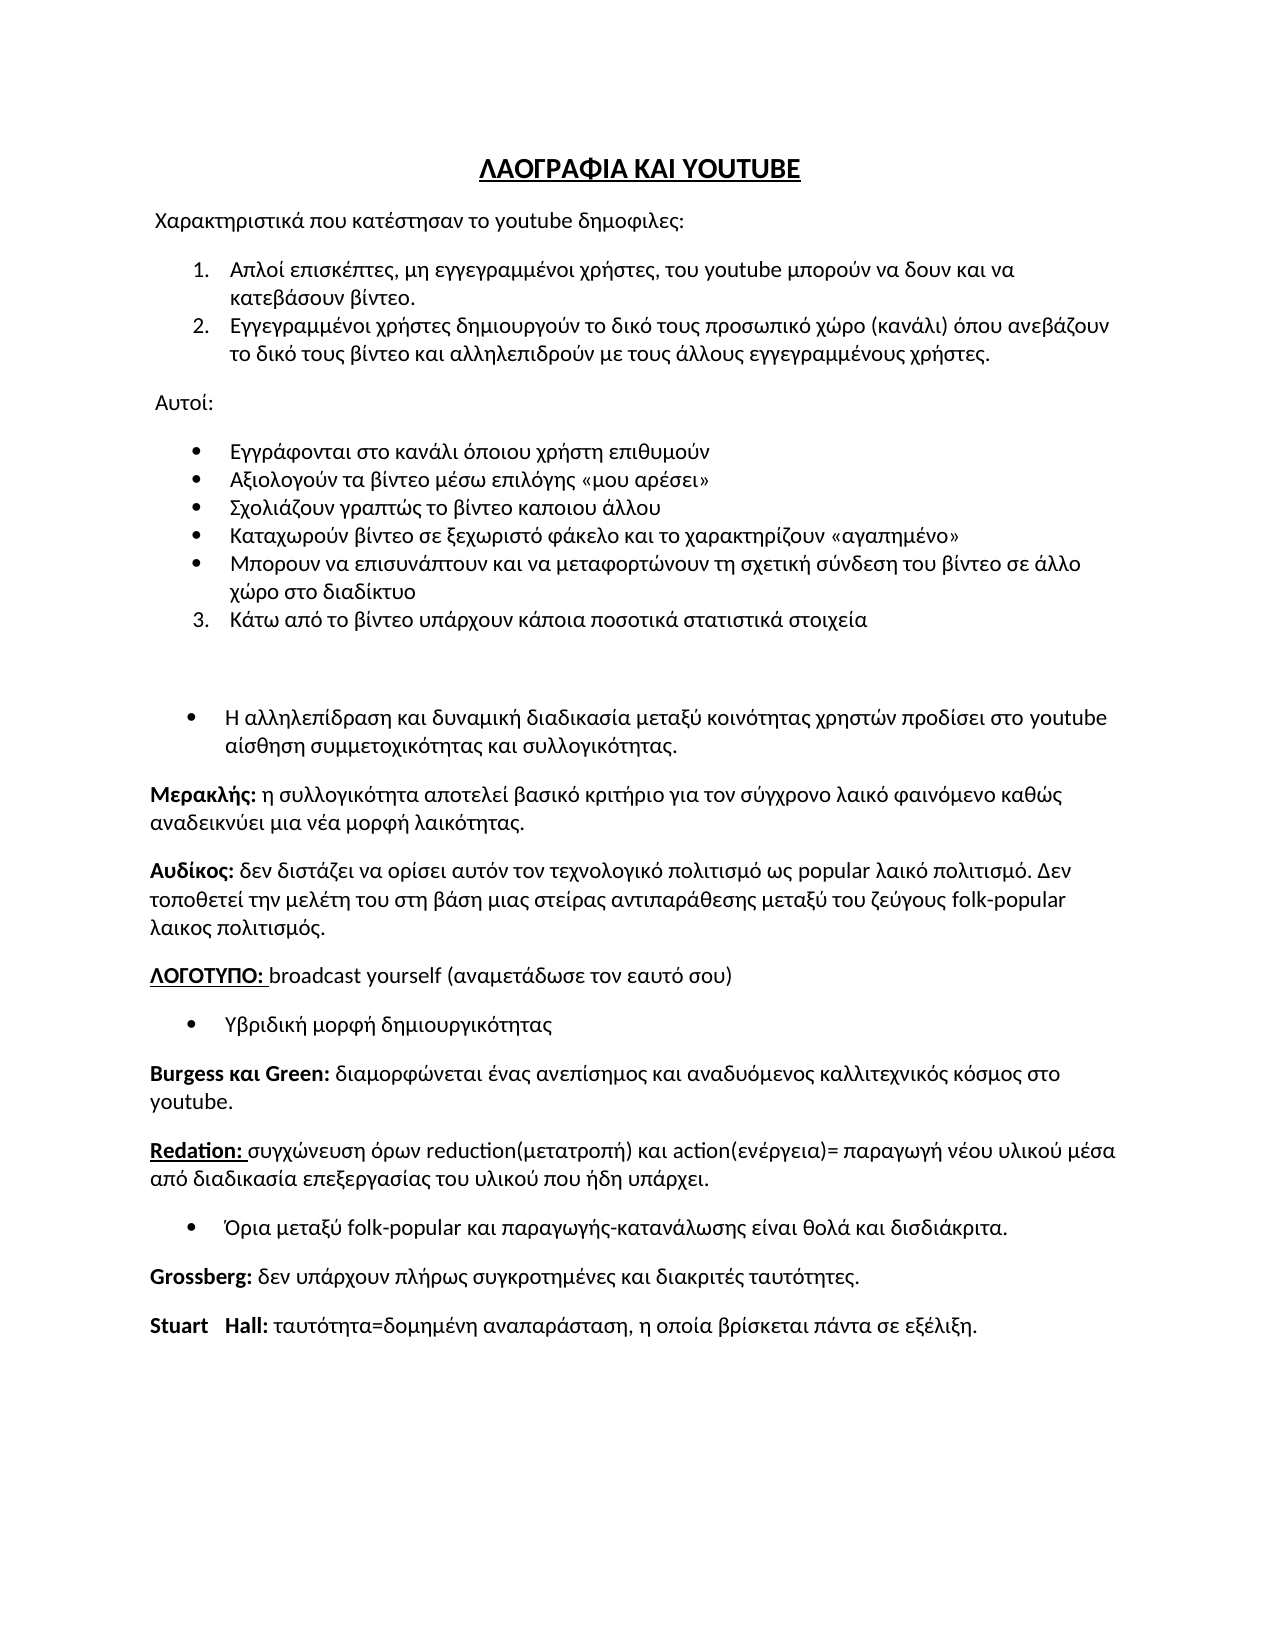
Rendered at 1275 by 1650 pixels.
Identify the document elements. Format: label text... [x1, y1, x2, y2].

text Stuart Hall: ταυτότητα=δομημένη αναπαράσταση, η οποία βρίσκεται πάντα σε εξέλιξη. [150, 1311, 1125, 1339]
list Σχολιάζουν γραπτώς το βίντεο καποιου άλλου [192, 493, 1125, 521]
list Υβριδική μορφή δημιουργικότητας [187, 1010, 1125, 1038]
list Καταχωρούν βίντεο σε ξεχωριστό φάκελο και το χαρακτηρίζουν «αγαπημένο» [192, 521, 1125, 549]
list Εγγεγραμμένοι χρήστες δημιουργούν το δικό τους προσωπικό χώρο (κανάλι) όπου ανεβάζουν το δικό τους βίντεο και αλληλεπιδρούν με τους άλλους εγγεγραμμένους χρήστες. [192, 311, 1125, 367]
list Απλοί επισκέπτες, μη εγγεγραμμένοι χρήστες, του youtube μπορούν να δουν και να κατεβάσουν βίντεο. [192, 255, 1125, 311]
list Η αλληλεπίδραση και δυναμική διαδικασία μεταξύ κοινότητας χρηστών προδίσει στο youtube αίσθηση συμμετοχικότητας και συλλογικότητας. [187, 703, 1125, 759]
list Μπορουν να επισυνάπτουν και να μεταφορτώνουν τη σχετική σύνδεση του βίντεο σε άλλο χώρο στο διαδίκτυο [192, 549, 1125, 605]
text Χαρακτηριστικά που κατέστησαν το youtube δημοφιλες: [155, 206, 1125, 234]
list Εγγράφονται στο κανάλι όποιου χρήστη επιθυμούν [192, 437, 1125, 465]
text Μερακλής: η συλλογικότητα αποτελεί βασικό κριτήριο για τον σύγχρονο λαικό φαινόμενο καθώς αναδεικνύει μια νέα μορφή λαικότητας. [150, 780, 1125, 836]
text Αυδίκος: δεν διστάζει να ορίσει αυτόν τον τεχνολογικό πολιτισμό ως popular λαικό πολιτισμό. Δεν τοποθετεί την μελέτη του στη βάση μιας στείρας αντιπαράθεσης μεταξύ του ζεύγους folk-popular λαικος πολιτισμός. [150, 857, 1125, 941]
text Redation: συγχώνευση όρων reduction(μετατροπή) και action(ενέργεια)= παραγωγή νέου υλικού μέσα από διαδικασία επεξεργασίας του υλικού που ήδη υπάρχει. [150, 1136, 1125, 1192]
text Grossberg: δεν υπάρχουν πλήρως συγκροτημένες και διακριτές ταυτότητες. [150, 1262, 1125, 1290]
list Κάτω από το βίντεο υπάρχουν κάποια ποσοτικά στατιστικά στοιχεία [192, 605, 1125, 633]
list Όρια μεταξύ folk-popular και παραγωγής-κατανάλωσης είναι θολά και δισδιάκριτα. [187, 1213, 1125, 1241]
text Burgess και Green: διαμορφώνεται ένας ανεπίσημος και αναδυόμενος καλλιτεχνικός κόσμος στο youtube. [150, 1059, 1125, 1115]
text ΛΟΓΟΤΥΠΟ: broadcast yourself (αναμετάδωσε τον εαυτό σου) [150, 962, 1125, 989]
text ΛΑΟΓΡΑΦΙΑ ΚΑΙ YOUTUBE [155, 150, 1125, 186]
text Αυτοί: [155, 388, 1125, 416]
list Αξιολογούν τα βίντεο μέσω επιλόγης «μου αρέσει» [192, 465, 1125, 493]
